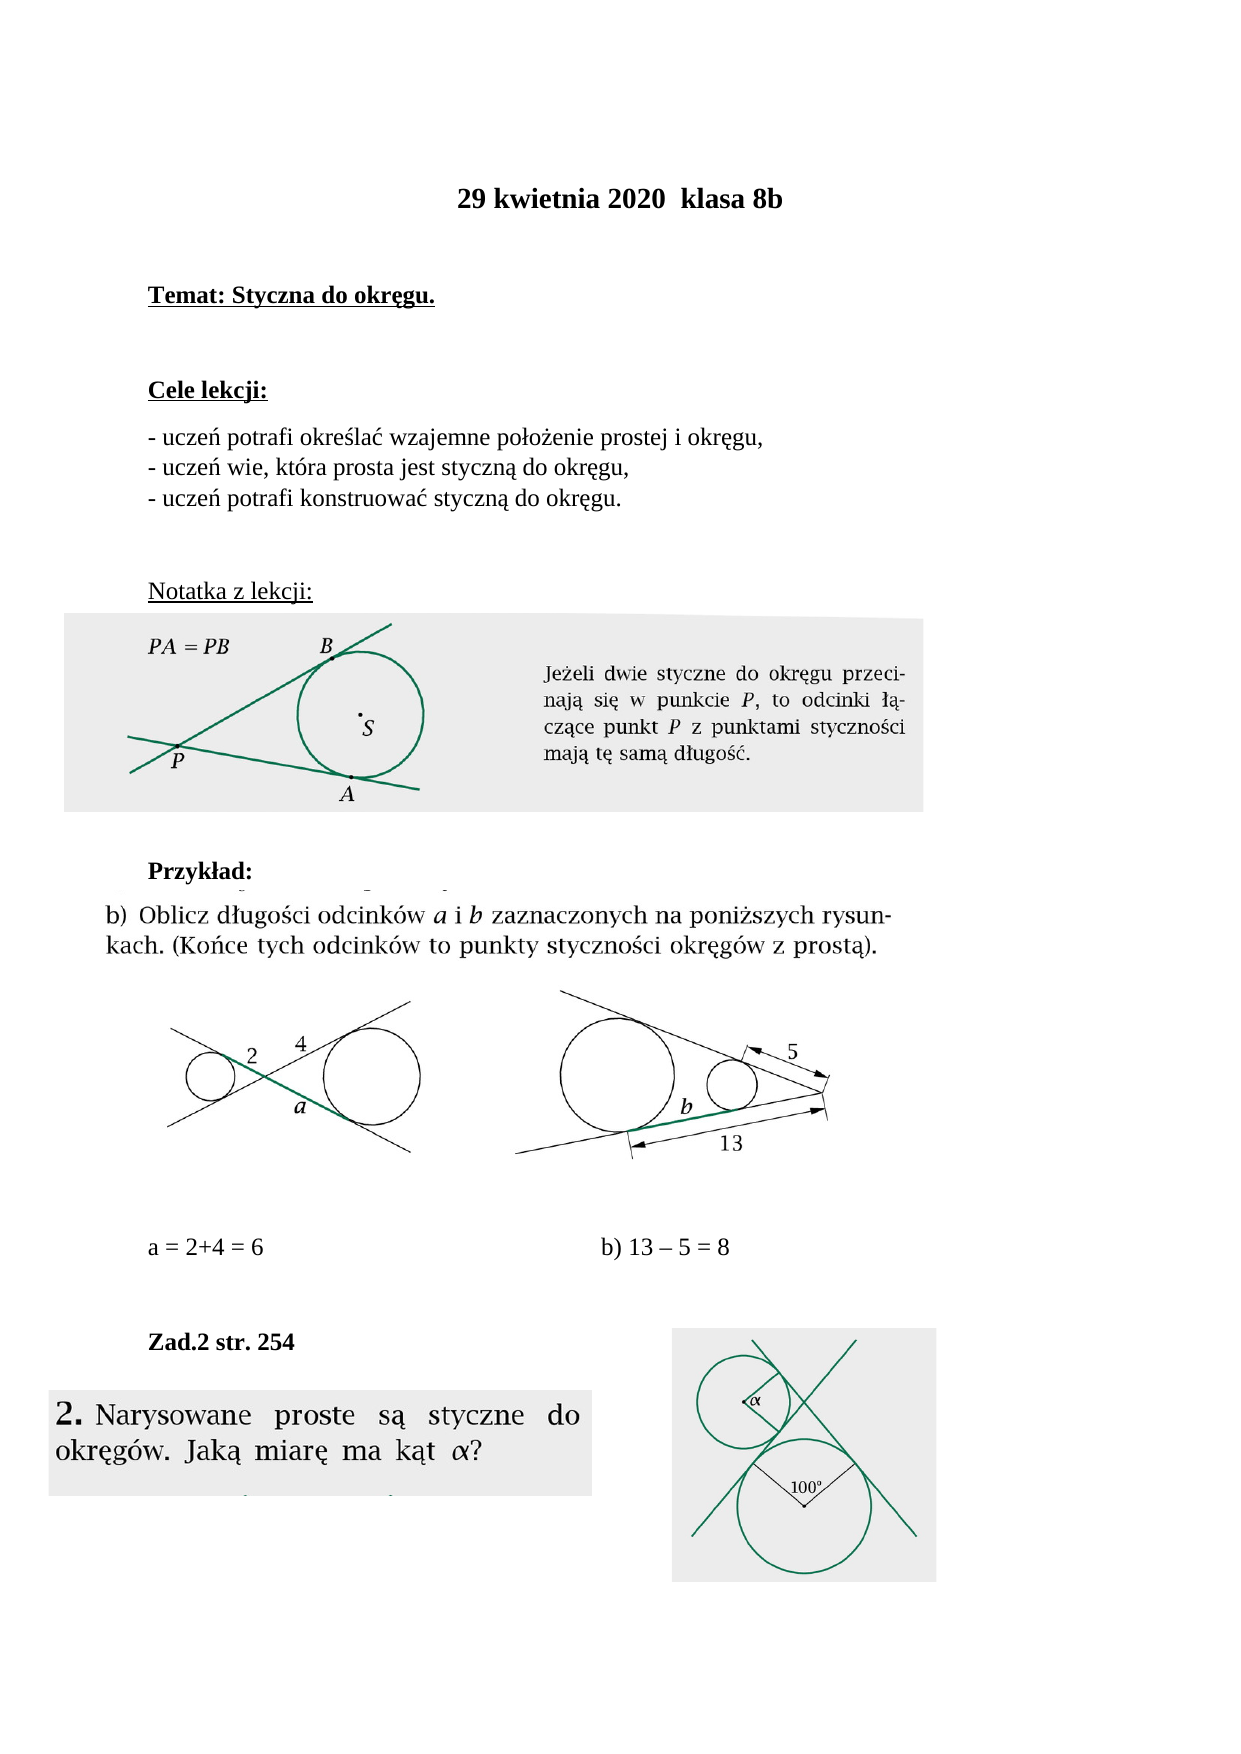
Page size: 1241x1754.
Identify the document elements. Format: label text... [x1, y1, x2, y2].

text Przykład: [148, 856, 1092, 884]
text Zad.2 str. 254 [148, 1327, 1092, 1355]
text Notatka z lekcji: [148, 576, 1092, 605]
text Temat: Styczna do okręgu. [148, 281, 1092, 309]
text - uczeń potrafi określać wzajemne położenie prostej i okręgu, - uczeń wie, która prosta jest styczną do okręgu, - uczeń potrafi konstruować styczną do okręgu. [148, 422, 1092, 511]
picture [64, 613, 924, 812]
picture [89, 890, 903, 1177]
picture [671, 1355, 937, 1582]
text Cele lekcji: [148, 375, 1092, 403]
picture [48, 1390, 592, 1496]
text a = 2+4 = 6 b) 13 – 5 = 8 [148, 1232, 1092, 1261]
text 29 kwietnia 2020 klasa 8b [148, 181, 1092, 215]
